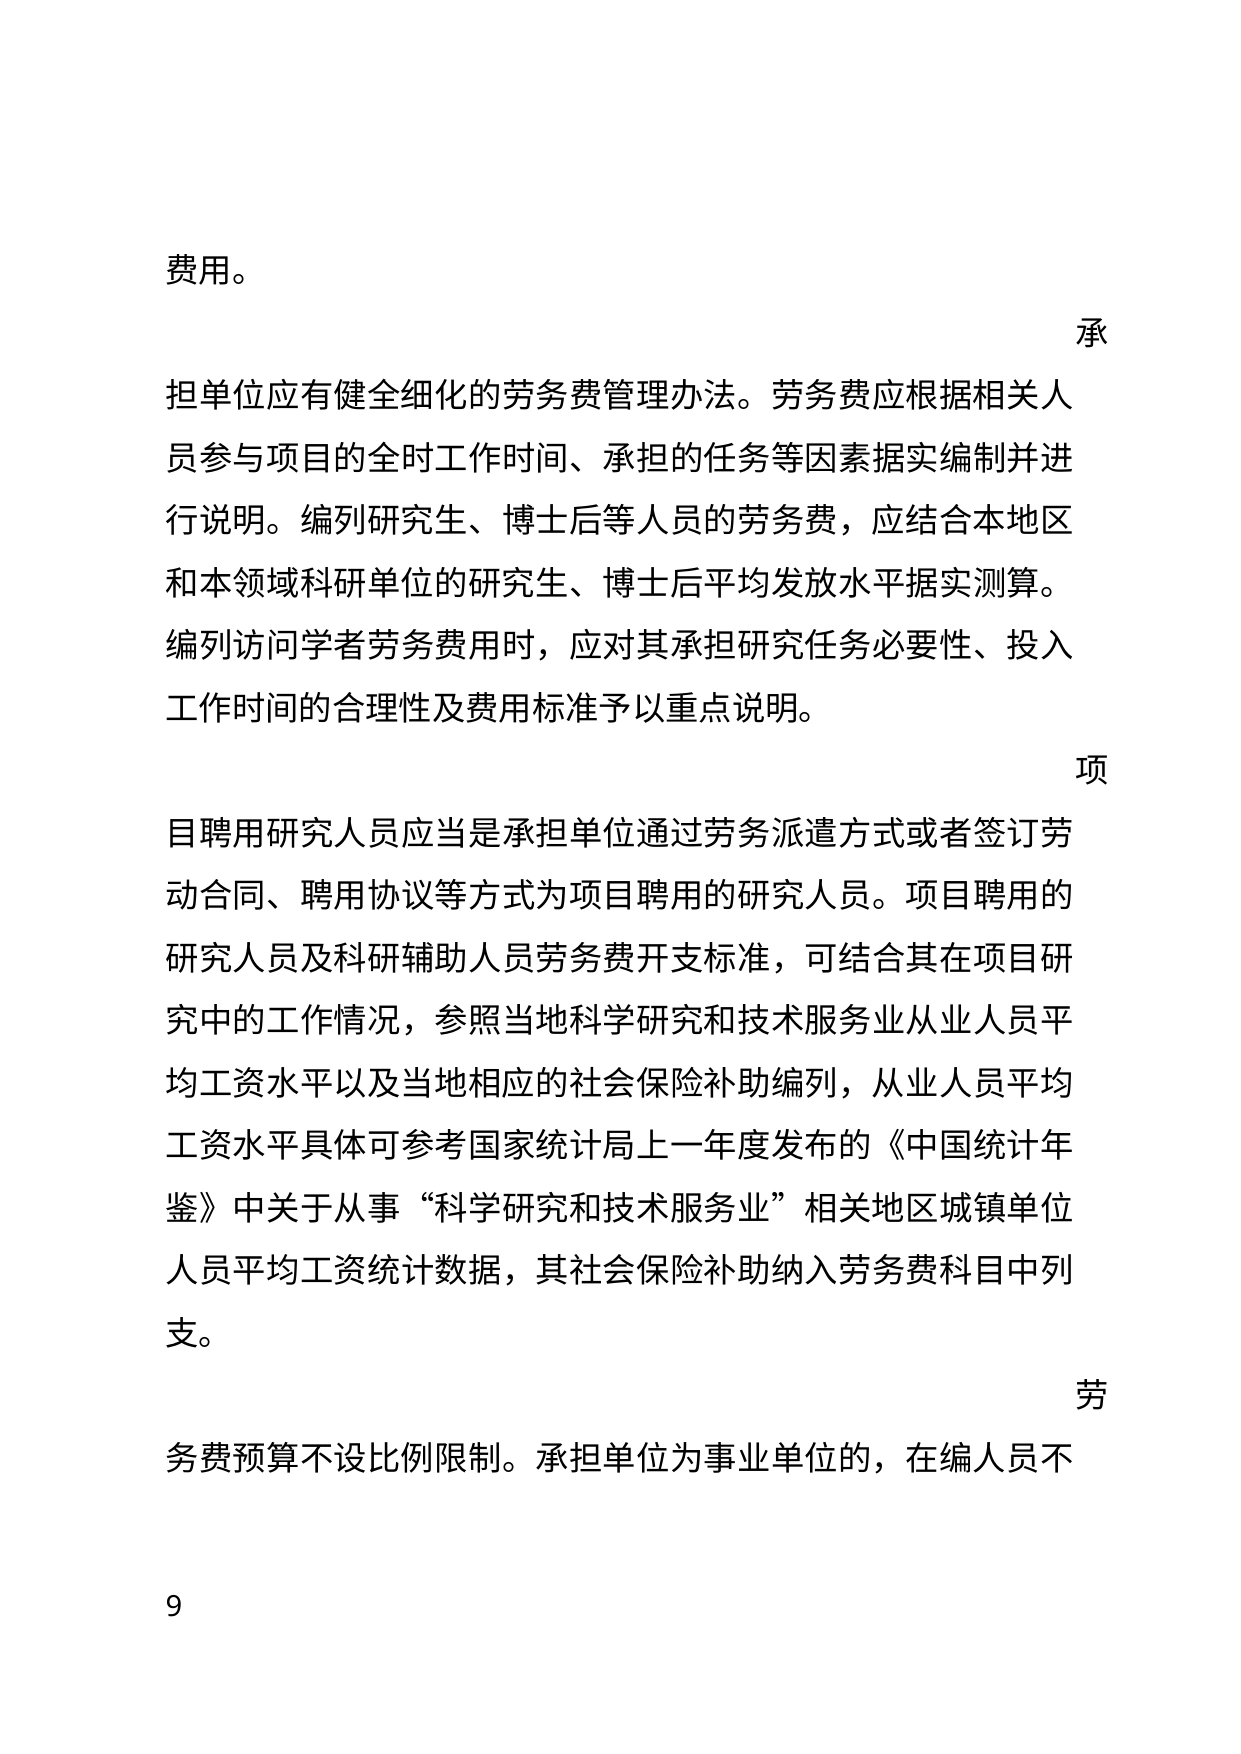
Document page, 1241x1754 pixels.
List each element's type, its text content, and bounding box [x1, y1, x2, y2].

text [165, 1358, 1075, 1483]
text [165, 233, 1075, 295]
text 项目聘用研究人员应当是承担单位通过劳务派遣方式或者签订劳动合同、聘用协议等方式为项目聘用的研究人员。项目聘用的研究人员及科研辅助人员劳务费开支标准，可结合其在项目研究中的工作情况，参照当地科学研究和技术服务业从业人员平均工资水平以及当地相应的社会保险补助编列，从业人员平均工资水平具体可参考国家统计局上一年度发布的《中国统计年鉴》中关于从事“科学研究和技术服务业”相关地区城镇单位人员平均工资统计数据，其社会保险补助纳入劳务费科目中列支。 [165, 733, 1075, 1358]
text 承担单位应有健全细化的劳务费管理办法。劳务费应根据相关人员参与项目的全时工作时间、承担的任务等因素据实编制并进行说明。编列研究生、博士后等人员的劳务费，应结合本地区和本领域科研单位的研究生、博士后平均发放水平据实测算。编列访问学者劳务费用时，应对其承担研究任务必要性、投入工作时间的合理性及费用标准予以重点说明。 [165, 295, 1075, 733]
